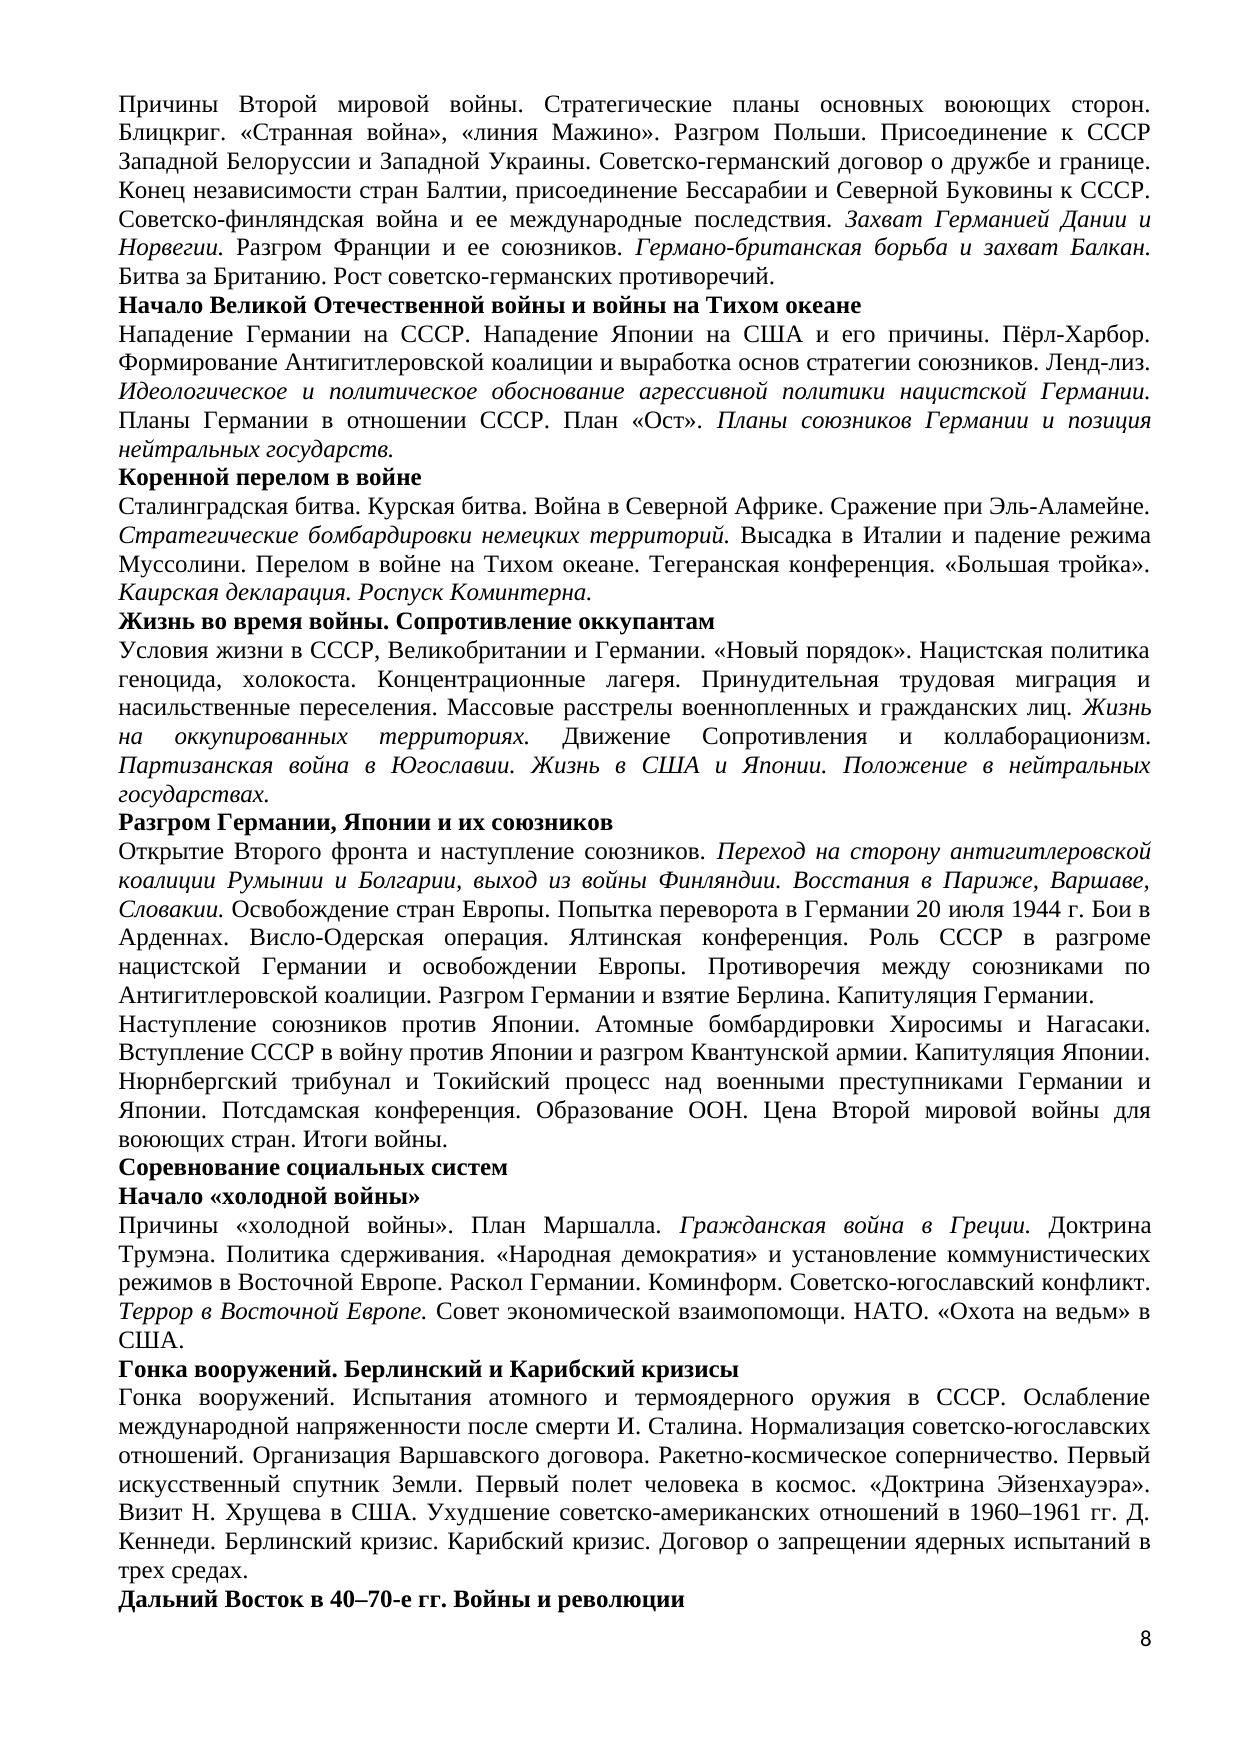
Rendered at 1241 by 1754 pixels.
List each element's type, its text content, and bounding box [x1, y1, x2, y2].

text Начало «холодной войны» [118, 1181, 1152, 1210]
text Коренной перелом в войне [118, 462, 1152, 491]
text Сталинградская битва. Курская битва. Война в Северной Африке. Сражение при Эль-Аламейне. Стратегические бомбардировки немецких территорий. Высадка в Италии и падение режима Муссолини. Перелом в войне на Тихом океане. Тегеранская конференция. «Большая тройка». Каирская декларация. Роспуск Коминтерна. [118, 491, 1152, 606]
text Наступление союзников против Японии. Атомные бомбардировки Хиросимы и Нагасаки. Вступление СССР в войну против Японии и разгром Квантунской армии. Капитуляция Японии. Нюрнбергский трибунал и Токийский процесс над военными преступниками Германии и Японии. Потсдамская конференция. Образование ООН. Цена Второй мировой войны для воюющих стран. Итоги войны. [118, 1009, 1152, 1152]
text Причины «холодной войны». План Маршалла. Гражданская война в Греции. Доктрина Трумэна. Политика сдерживания. «Народная демократия» и установление коммунистических режимов в Восточной Европе. Раскол Германии. Коминформ. Советско-югославский конфликт. Террор в Восточной Европе. Совет экономической взаимопомощи. НАТО. «Охота на ведьм» в США. [118, 1210, 1152, 1354]
text Дальний Восток в 40–70-е гг. Войны и революции [118, 1584, 1152, 1612]
text Причины Второй мировой войны. Стратегические планы основных воюющих сторон. Блицкриг. «Странная война», «линия Мажино». Разгром Польши. Присоединение к СССР Западной Белоруссии и Западной Украины. Советско-германский договор о дружбе и границе. Конец независимости стран Балтии, присоединение Бессарабии и Северной Буковины к СССР. Советско-финляндская война и ее международные последствия. Захват Германией Дании и Норвегии. Разгром Франции и ее союзников. Германо-британская борьба и захват Балкан. Битва за Британию. Рост советско-германских противоречий. [118, 89, 1152, 290]
text Соревнование социальных систем [118, 1152, 1152, 1181]
text Гонка вооружений. Испытания атомного и термоядерного оружия в СССР. Ослабление международной напряженности после смерти И. Сталина. Нормализация советско-югославских отношений. Организация Варшавского договора. Ракетно-космическое соперничество. Первый искусственный спутник Земли. Первый полет человека в космос. «Доктрина Эйзенхауэра». Визит Н. Хрущева в США. Ухудшение советско-американских отношений в 1960–1961 гг. Д. Кеннеди. Берлинский кризис. Карибский кризис. Договор о запрещении ядерных испытаний в трех средах. [118, 1382, 1152, 1584]
text Условия жизни в СССР, Великобритании и Германии. «Новый порядок». Нацистская политика геноцида, холокоста. Концентрационные лагеря. Принудительная трудовая миграция и насильственные переселения. Массовые расстрелы военнопленных и гражданских лиц. Жизнь на оккупированных территориях. Движение Сопротивления и коллаборационизм. Партизанская война в Югославии. Жизнь в США и Японии. Положение в нейтральных государствах. [118, 635, 1152, 807]
text Нападение Германии на СССР. Нападение Японии на США и его причины. Пёрл-Харбор. Формирование Антигитлеровской коалиции и выработка основ стратегии союзников. Ленд-лиз. Идеологическое и политическое обоснование агрессивной политики нацистской Германии. Планы Германии в отношении СССР. План «Ост». Планы союзников Германии и позиция нейтральных государств. [118, 319, 1152, 462]
text Разгром Германии, Японии и их союзников [118, 807, 1152, 836]
text Гонка вооружений. Берлинский и Карибский кризисы [118, 1354, 1152, 1382]
text Жизнь во время войны. Сопротивление оккупантам [118, 606, 1152, 635]
text Открытие Второго фронта и наступление союзников. Переход на сторону антигитлеровской коалиции Румынии и Болгарии, выход из войны Финляндии. Восстания в Париже, Варшаве, Словакии. Освобождение стран Европы. Попытка переворота в Германии 20 июля 1944 г. Бои в Арденнах. Висло-Одерская операция. Ялтинская конференция. Роль СССР в разгроме нацистской Германии и освобождении Европы. Противоречия между союзниками по Антигитлеровской коалиции. Разгром Германии и взятие Берлина. Капитуляция Германии. [118, 836, 1152, 1009]
text Начало Великой Отечественной войны и войны на Тихом океане [118, 290, 1152, 319]
